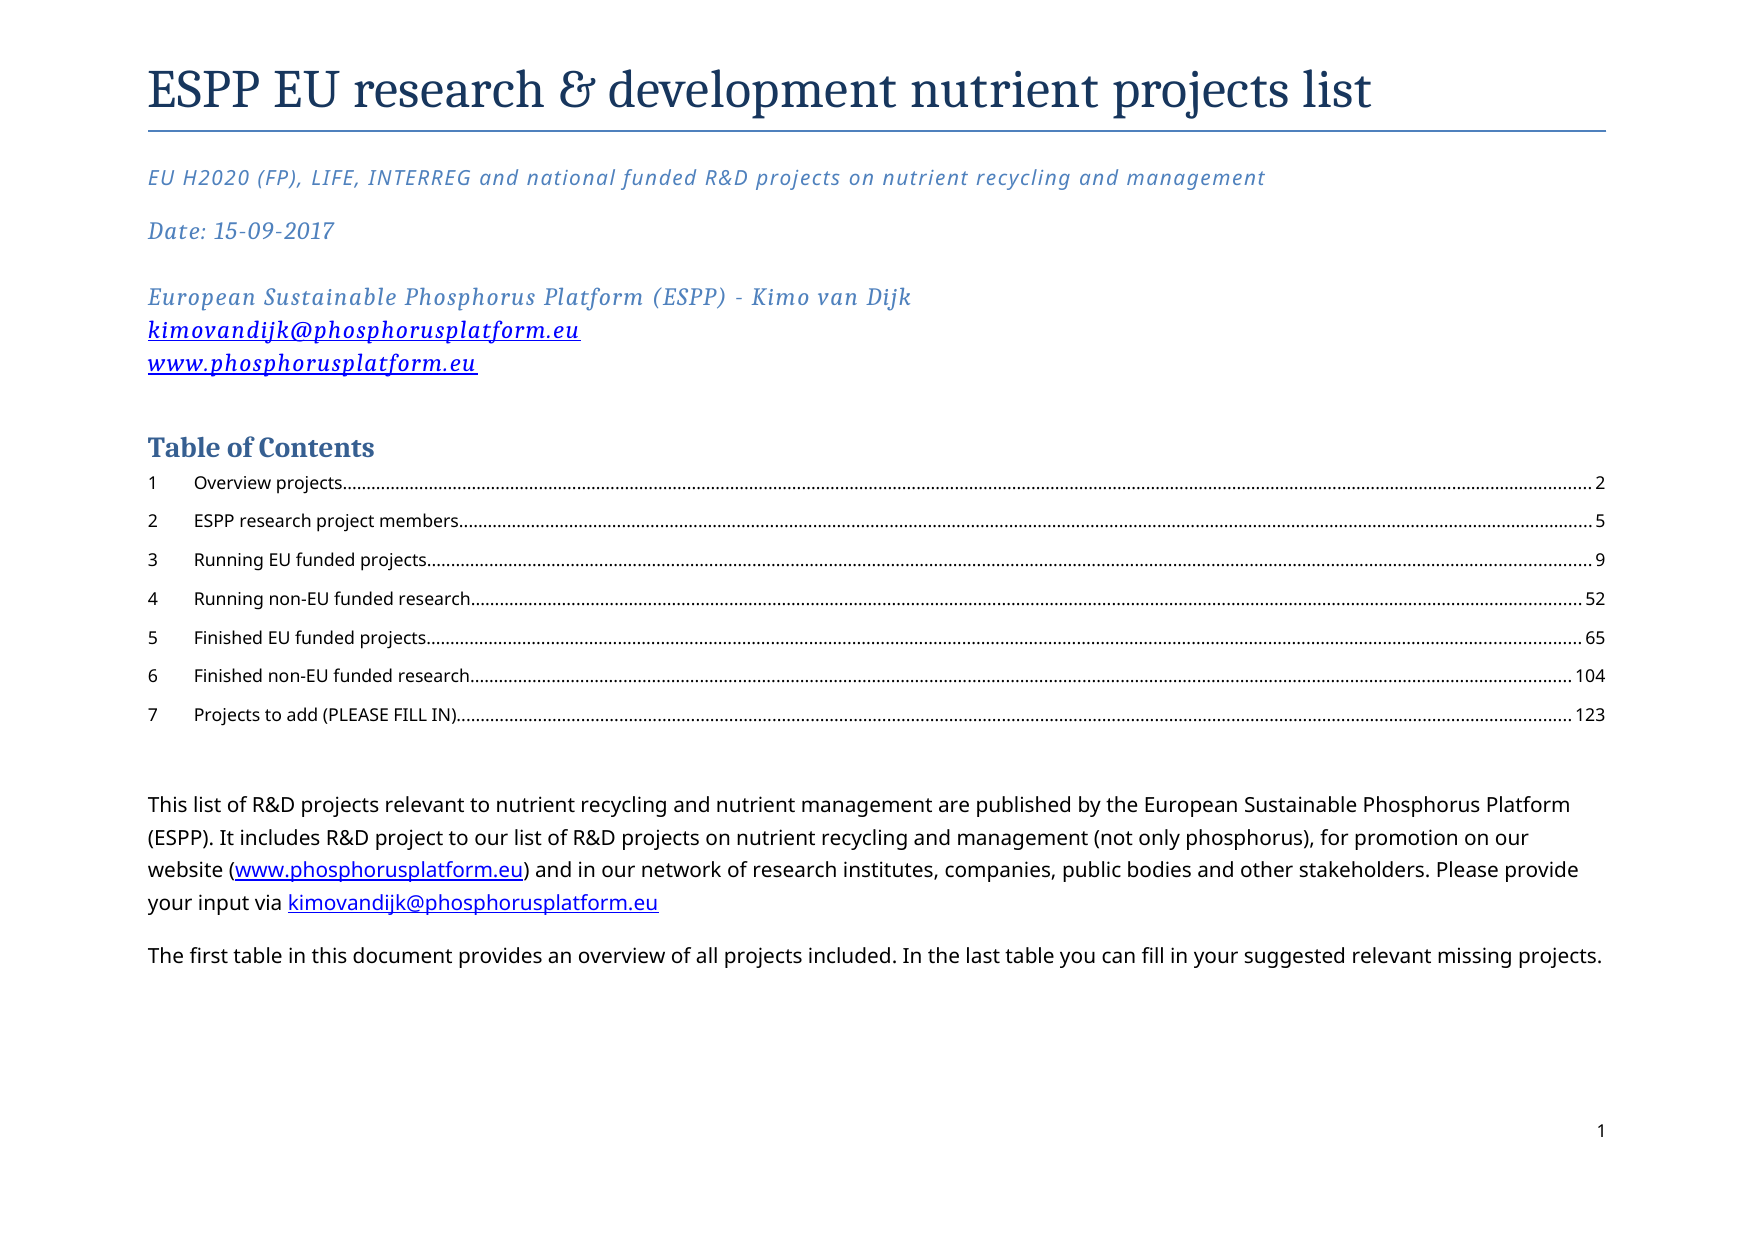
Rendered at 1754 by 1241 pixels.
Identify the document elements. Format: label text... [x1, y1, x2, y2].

title ESPP EU research & development nutrient projects list [148, 59, 1606, 130]
text The first table in this document provides an overview of all projects included. In the last table you can fill in your suggested relevant missing projects. [148, 941, 1606, 970]
subtitle Date: 15-09-2017 European Sustainable Phosphorus Platform (ESPP) - Kimo van Dijk kimovandijk@phosphorusplatform.eu www.phosphorusplatform.eu [148, 217, 1606, 377]
text This list of R&D projects relevant to nutrient recycling and nutrient management are published by the European Sustainable Phosphorus Platform (ESPP). It includes R&D project to our list of R&D projects on nutrient recycling and management (not only phosphorus), for promotion on our website (www.phosphorusplatform.eu) and in our network of research institutes, companies, public bodies and other stakeholders. Please provide your input via kimovandijk@phosphorusplatform.eu [148, 790, 1606, 916]
subtitle EU H2020 (FP), LIFE, INTERREG and national funded R&D projects on nutrient recycling and management [148, 163, 1606, 192]
